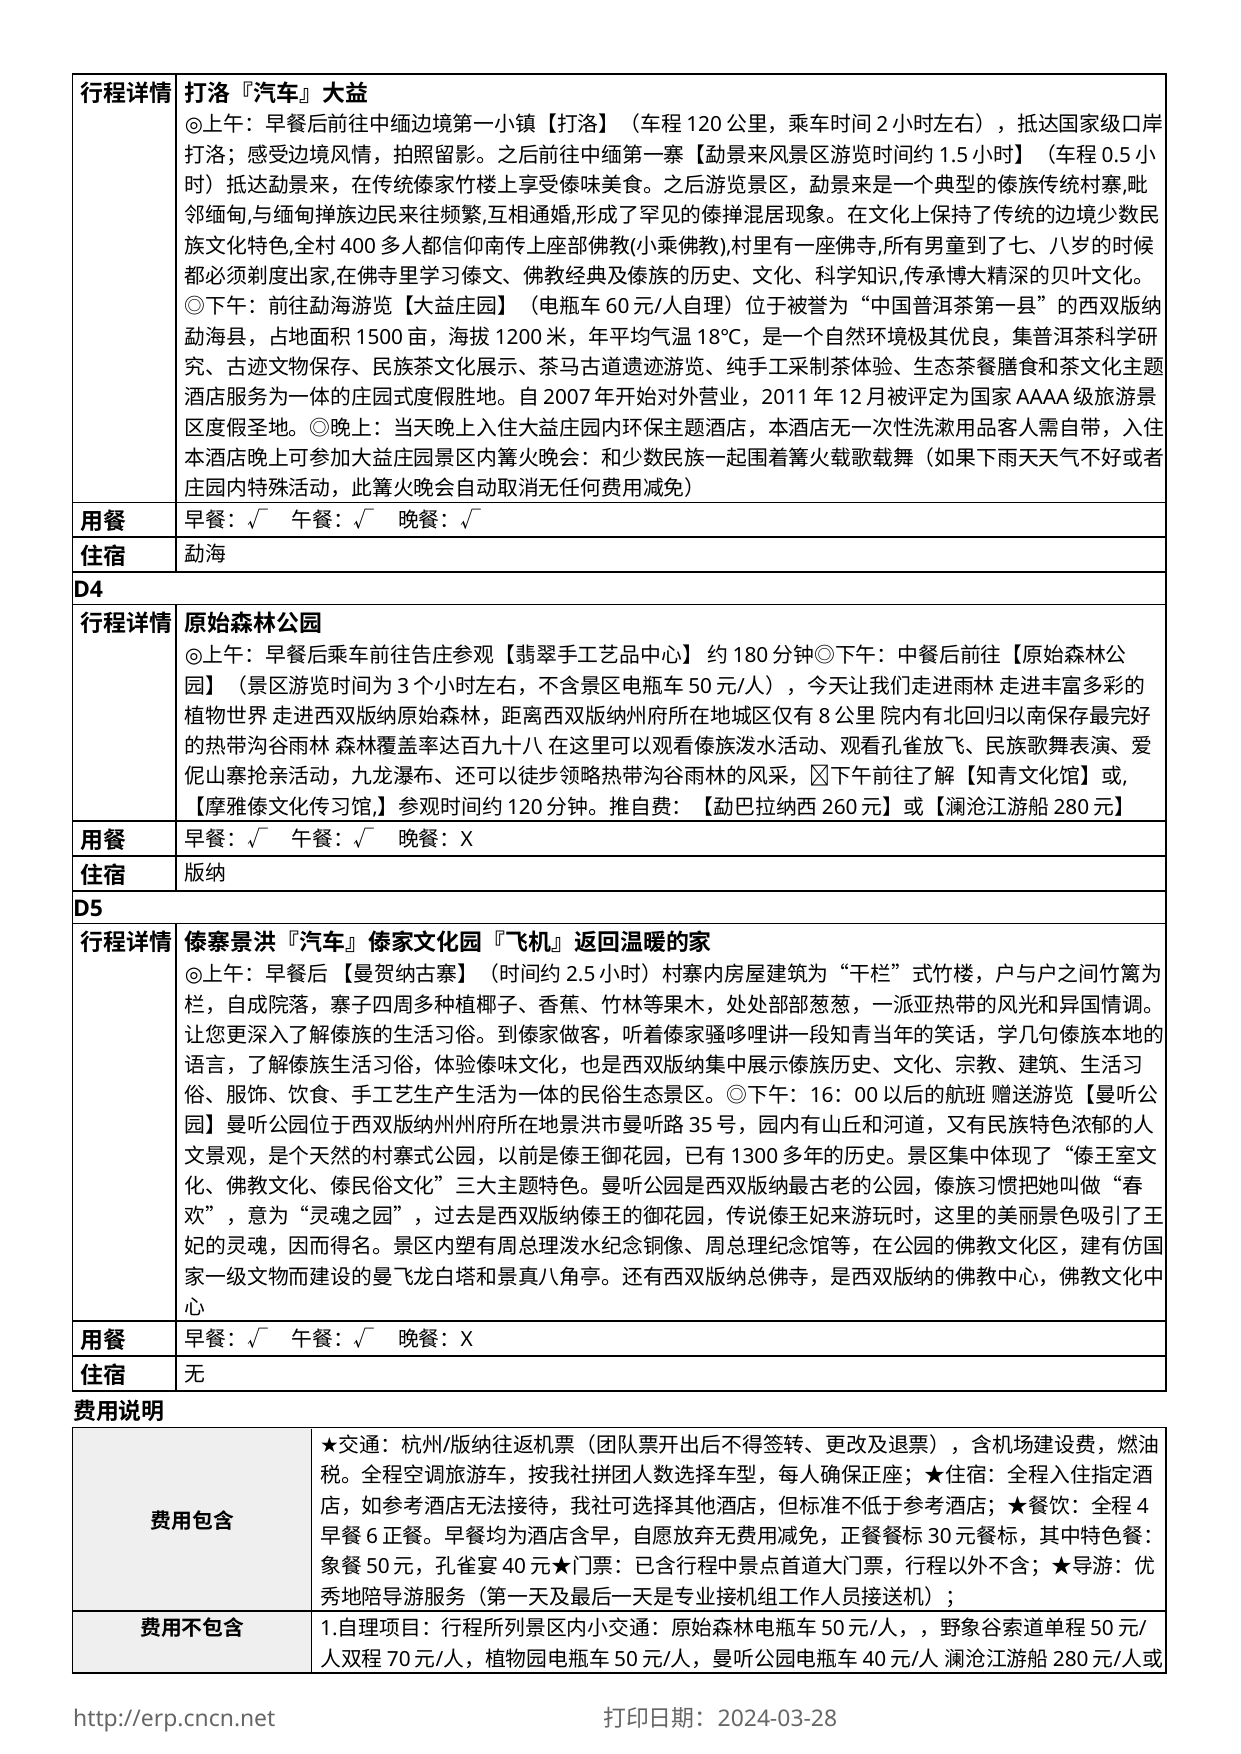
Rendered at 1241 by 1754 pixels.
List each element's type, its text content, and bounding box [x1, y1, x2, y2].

table_header 费用包含 [73, 1428, 311, 1610]
table_cell 住宿 [73, 857, 175, 890]
table_header ★交通：杭州/版纳往返机票（团队票开出后不得签转、更改及退票），含机场建设费，燃油税。全程空调旅游车，按我社拼团人数选择车型，每人确保正座； [312, 1428, 1165, 1610]
text 费用说明 [73, 1393, 1167, 1426]
table_cell 勐海 [177, 538, 1165, 571]
table_cell 傣寨景洪『汽车』傣家文化园『飞机』返回温暖的家 ◎上午：早餐后 【曼贺纳古寨】（时间约2.5小时）村寨内房屋建筑为“干栏”式竹楼，户与户之间竹篱为栏，自成院落，寨子四周多种植椰子、香蕉、竹林等果木，处处部部葱葱，一派亚热带的风光和异国情调。让您更深入了解傣族的生活习俗。到傣家做客，听着傣家骚哆哩讲一段知青当年的笑话，学几句傣族本地的语言，了解傣族生活习俗，体验傣味文化，也是西双版纳集中展示傣族历史、文化、宗教、建筑、生活习俗、服饰、饮食、手工艺生产生活为一体的民俗生态景区。 [177, 924, 1165, 1320]
table_cell 住宿 [73, 1357, 175, 1390]
table_cell 打洛『汽车』大益 ◎上午：早餐后前往中缅边境第一小镇【打洛】（车程120公里，乘车时间2小时左右），抵达国家级口岸打洛；感受边境风情，拍照留影。之后前往中缅第一寨【勐景来风景区游览时间约1.5小时】（车程0.5小时）抵达勐景来，在传统傣家竹楼上享受傣味美食。之后游览景区，勐景来是一个典型的傣族传统村寨,毗邻缅甸,与缅甸掸族边民来往频繁,互相通婚,形成了罕见的傣掸混居现象。在文化上保持了传统的边境少数民族文化特色,全村400多人都信仰南传上座部佛教(小乘佛教),村里有一座佛寺,所有男童到了七、八岁的时候都必须剃度出家,在佛寺里学习傣文、佛教经典及傣族的历史、文化、科学知识,传承博大精深的贝叶文化。 [177, 75, 1165, 501]
table_cell 早餐：√ 午餐：√ 晚餐：X [177, 1322, 1165, 1355]
table_cell 用餐 [73, 822, 175, 855]
table_cell 费用不包含 [73, 1612, 311, 1672]
table_cell 用餐 [73, 1322, 175, 1355]
table_cell 早餐：√ 午餐：√ 晚餐：√ [177, 503, 1165, 536]
table_cell 行程详情 [73, 75, 175, 501]
table_cell 行程详情 [73, 924, 175, 1320]
table_cell 行程详情 [73, 605, 175, 820]
table_cell D4 [73, 573, 1165, 604]
table_cell 原始森林公园 ◎上午：早餐后乘车前往告庄参观【翡翠手工艺品中心】 约180分钟 [177, 605, 1165, 820]
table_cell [312, 1612, 1165, 1672]
table_cell 版纳 [177, 857, 1165, 890]
table_cell D5 [73, 892, 1165, 923]
table_cell 无 [177, 1357, 1165, 1390]
table_cell 早餐：√ 午餐：√ 晚餐：X [177, 822, 1165, 855]
table_cell 用餐 [73, 503, 175, 536]
table_cell 住宿 [73, 538, 175, 571]
